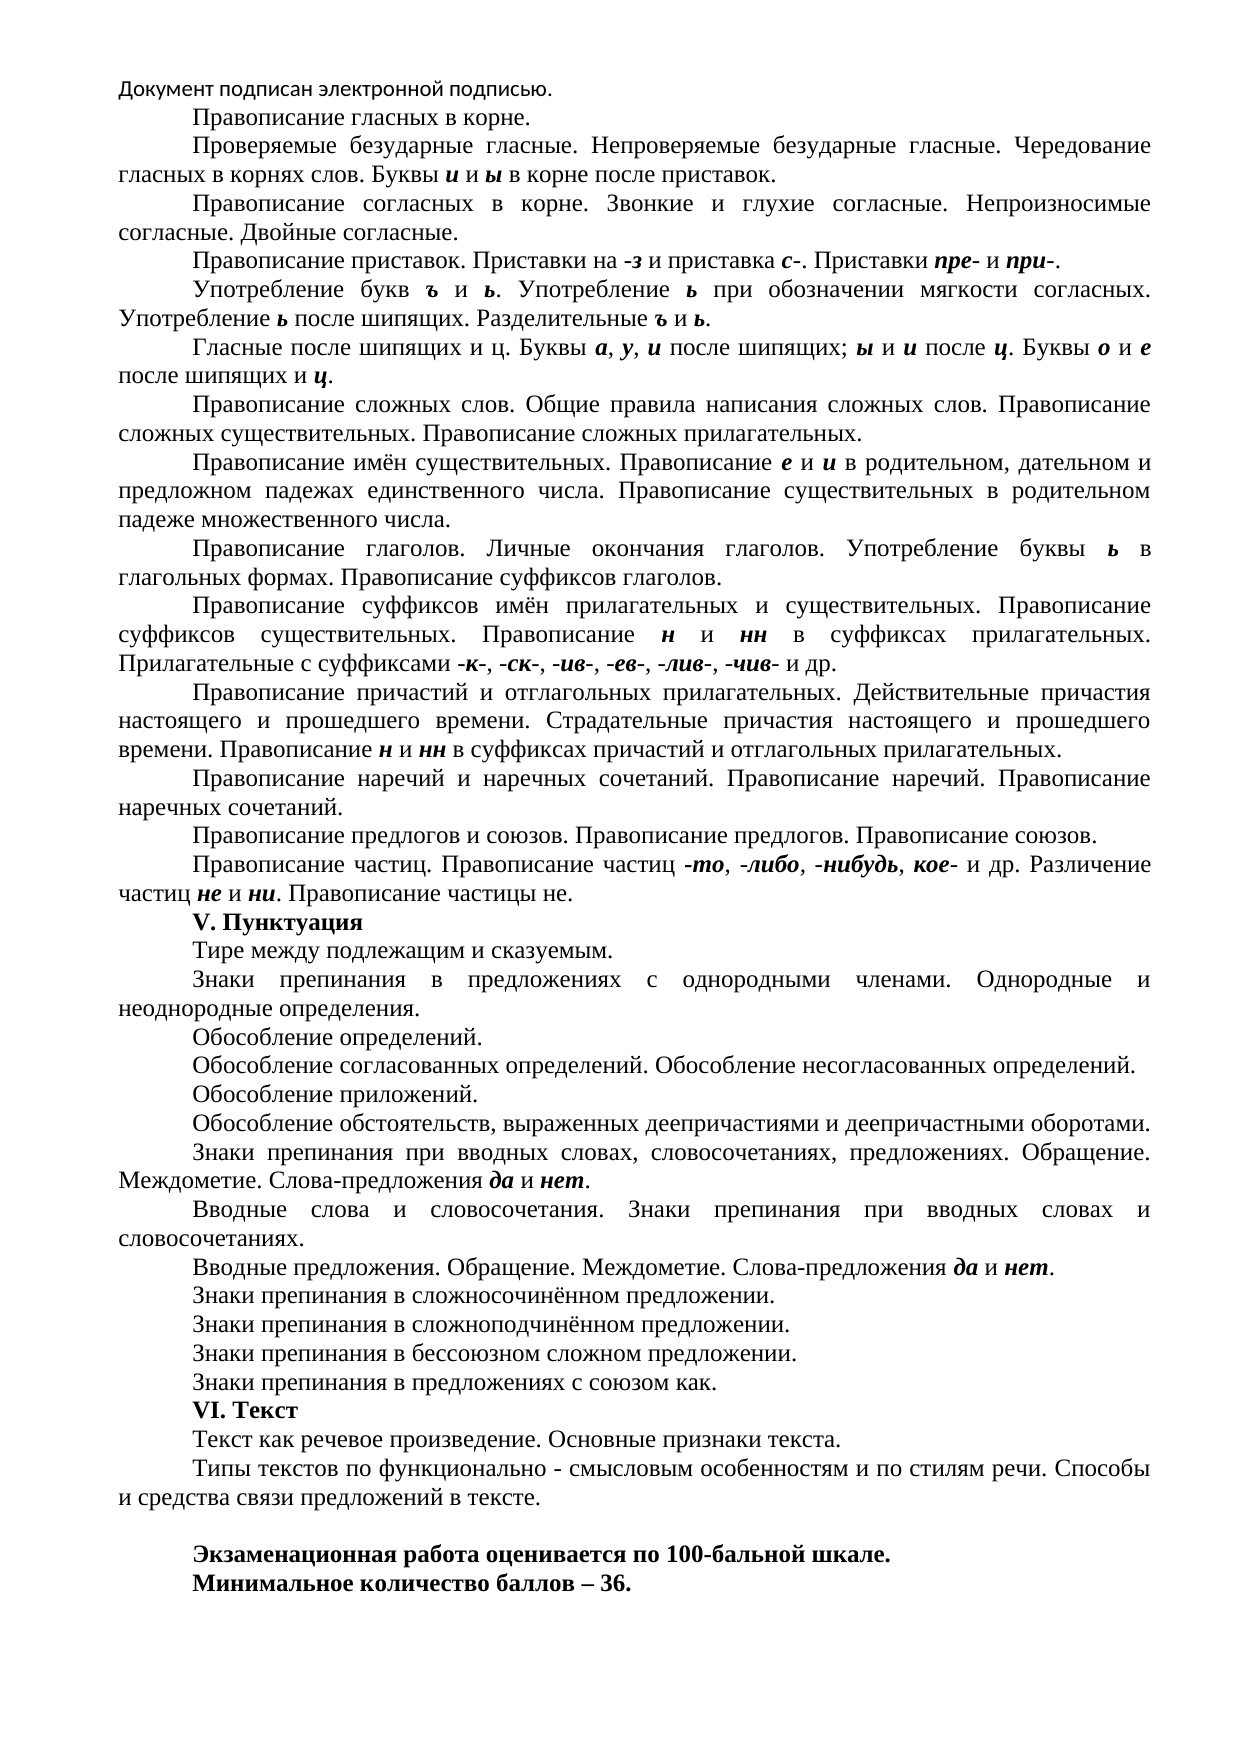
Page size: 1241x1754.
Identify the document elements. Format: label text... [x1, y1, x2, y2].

text Правописание согласных в корне. Звонкие и глухие согласные. Непроизносимые согласные. Двойные согласные. [118, 188, 1152, 246]
text Правописание причастий и отглагольных прилагательных. Действительные причастия настоящего и прошедшего времени. Страдательные причастия настоящего и прошедшего времени. Правописание н и нн в суффиксах причастий и отглагольных прилагательных. [118, 677, 1152, 763]
text Знаки препинания в сложноподчинённом предложении. [118, 1309, 1152, 1338]
text Знаки препинания в предложениях с союзом как. [118, 1367, 1152, 1396]
text Правописание имён существительных. Правописание е и и в родительном, дательном и предложном падежах единственного числа. Правописание существительных в родительном падеже множественного числа. [118, 447, 1152, 533]
text Минимальное количество баллов – 36. [118, 1568, 1152, 1597]
text Обособление приложений. [118, 1079, 1152, 1108]
text Правописание наречий и наречных сочетаний. Правописание наречий. Правописание наречных сочетаний. [118, 763, 1152, 821]
text Вводные предложения. Обращение. Междометие. Слова-предложения да и нет. [118, 1252, 1152, 1281]
text Правописание сложных слов. Общие правила написания сложных слов. Правописание сложных существительных. Правописание сложных прилагательных. [118, 389, 1152, 447]
text Обособление определений. [118, 1022, 1152, 1051]
text Гласные после шипящих и ц. Буквы а, у, и после шипящих; ы и и после ц. Буквы о и е после шипящих и ц. [118, 332, 1152, 389]
text Знаки препинания в предложениях с однородными членами. Однородные и неоднородные определения. [118, 964, 1152, 1022]
text Правописание приставок. Приставки на -з и приставка с-. Приставки пре- и при-. [118, 246, 1152, 274]
text Употребление букв ъ и ь. Употребление ь при обозначении мягкости согласных. Употребление ь после шипящих. Разделительные ъ и ь. [118, 274, 1152, 332]
text Знаки препинания при вводных словах, словосочетаниях, предложениях. Обращение. Междометие. Слова-предложения да и нет. [118, 1137, 1152, 1194]
text Правописание предлогов и союзов. Правописание предлогов. Правописание союзов. [118, 821, 1152, 849]
text Тире между подлежащим и сказуемым. [118, 936, 1152, 964]
text Правописание частиц. Правописание частиц -то, -либо, -нибудь, кое- и др. Различение частиц не и ни. Правописание частицы не. [118, 849, 1152, 907]
text Знаки препинания в сложносочинённом предложении. [118, 1281, 1152, 1309]
text Правописание глаголов. Личные окончания глаголов. Употребление буквы ь в глагольных формах. Правописание суффиксов глаголов. [118, 533, 1152, 591]
text Вводные слова и словосочетания. Знаки препинания при вводных словах и словосочетаниях. [118, 1194, 1152, 1252]
text Обособление согласованных определений. Обособление несогласованных определений. [118, 1051, 1152, 1079]
text Типы текстов по функционально - смысловым особенностям и по стилям речи. Способы и средства связи предложений в тексте. [118, 1453, 1152, 1511]
text Правописание суффиксов имён прилагательных и существительных. Правописание суффиксов существительных. Правописание н и нн в суффиксах прилагательных. Прилагательные с суффиксами -к-, -ск-, -ив-, -ев-, -лив-, -чив- и др. [118, 591, 1152, 677]
text V. Пунктуация [118, 907, 1152, 936]
text Обособление обстоятельств, выраженных деепричастиями и деепричастными оборотами. [118, 1108, 1152, 1137]
text Знаки препинания в бессоюзном сложном предложении. [118, 1338, 1152, 1367]
text Экзаменационная работа оценивается по 100-бальной шкале. [118, 1539, 1152, 1568]
text Текст как речевое произведение. Основные признаки текста. [118, 1424, 1152, 1453]
text Проверяемые безударные гласные. Непроверяемые безударные гласные. Чередование гласных в корнях слов. Буквы и и ы в корне после приставок. [118, 131, 1152, 188]
text Правописание гласных в корне. [118, 102, 1152, 131]
text VI. Текст [118, 1396, 1152, 1424]
